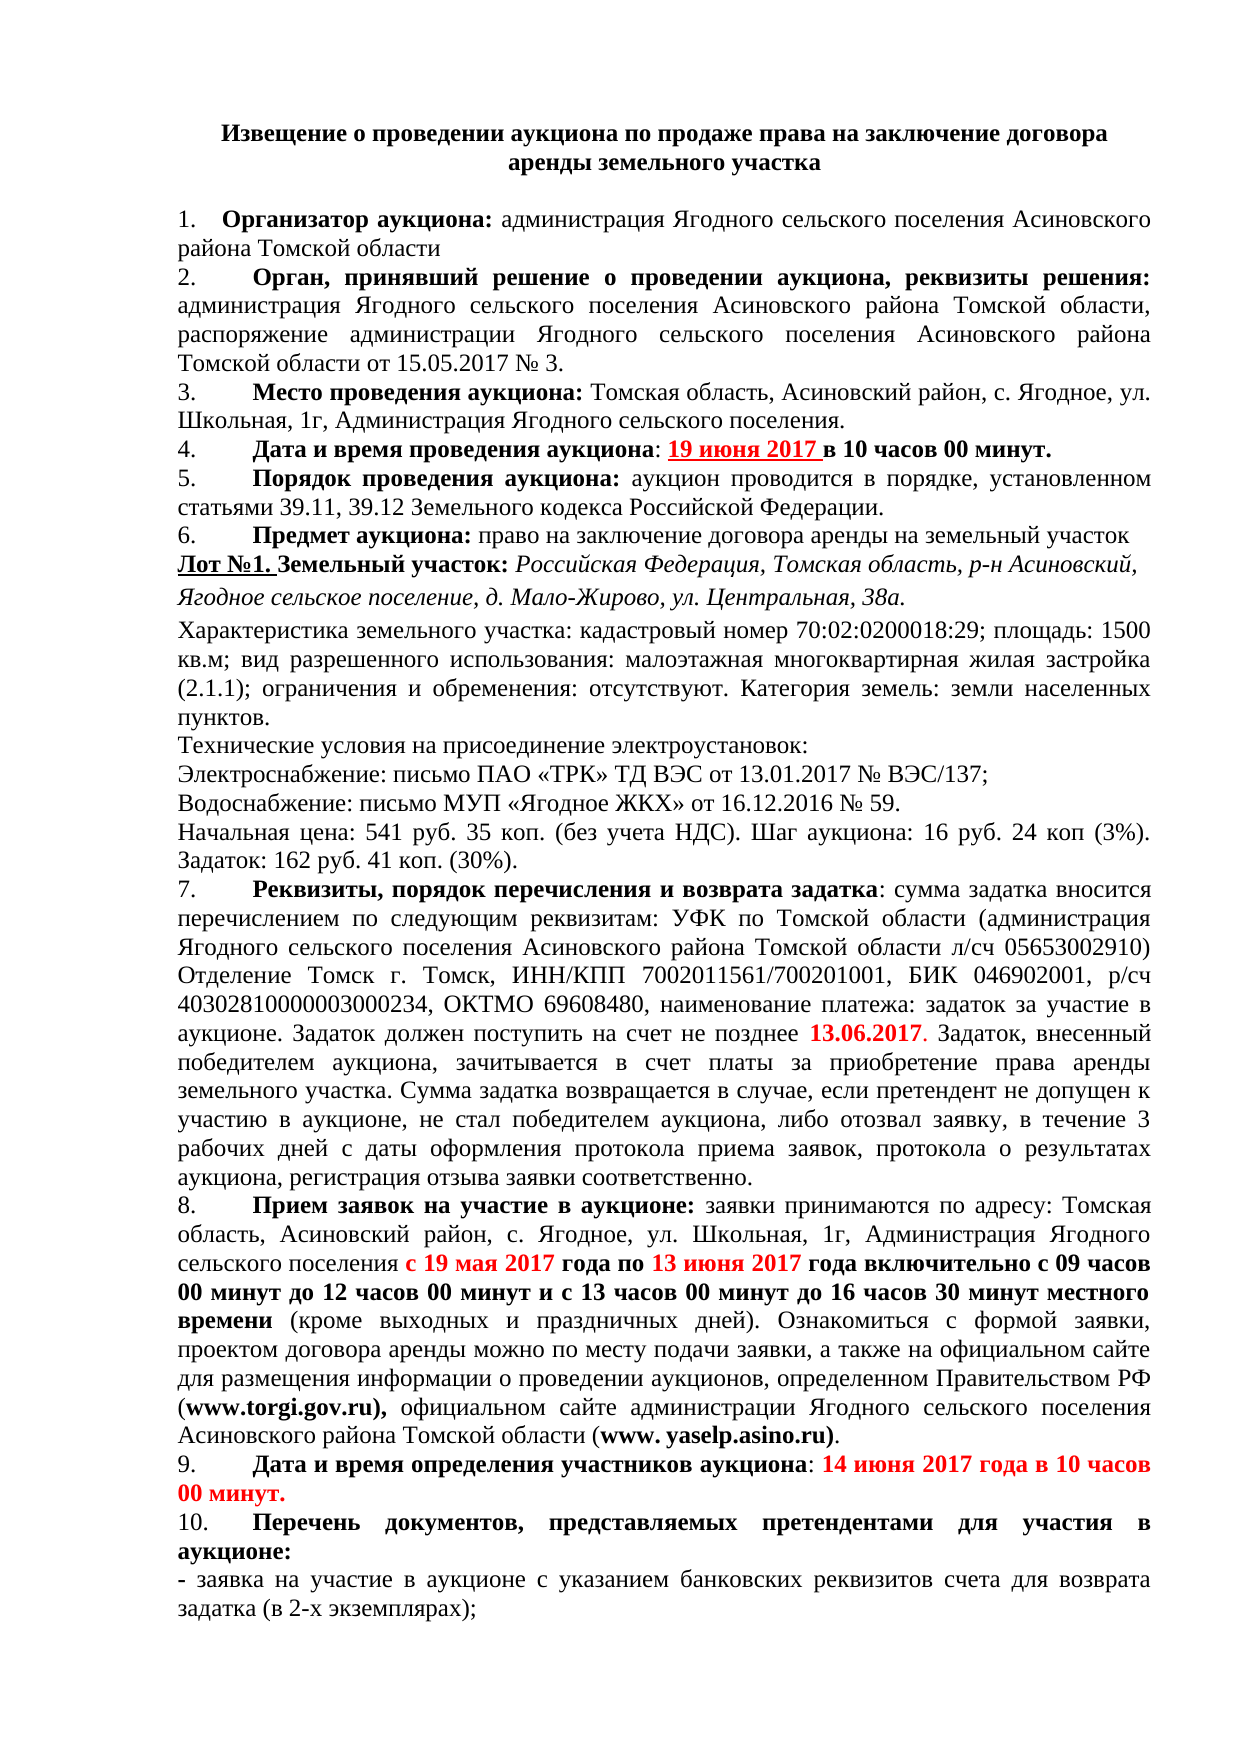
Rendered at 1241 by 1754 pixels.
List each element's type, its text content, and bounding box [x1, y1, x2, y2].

text Технические условия на присоединение электроустановок: [177, 730, 1152, 759]
list Место проведения аукциона: Томская область, Асиновский район, с. Ягодное, ул. Школьная, 1г, Администрация Ягодного сельского поселения. [177, 377, 1152, 434]
list Прием заявок на участие в аукционе: заявки принимаются по адресу: Томская область, Асиновский район, с. Ягодное, ул. Школьная, 1г, Администрация Ягодного сельского поселения с 19 мая 2017 года по 13 июня 2017 года включительно с 09 часов 00 минут до 12 часов 00 минут и с 13 часов 00 минут до 16 часов 30 минут местного времени (кроме выходных и праздничных дней). Ознакомиться с формой заявки, проектом договора аренды можно по месту подачи заявки, а также на официальном сайте для размещения информации о проведении аукционов, определенном Правительством РФ (www.torgi.gov.ru), официальном сайте администрации Ягодного сельского поселения Асиновского района Томской области (www. yaselp.asino.ru). [177, 1190, 1152, 1449]
list Дата и время определения участников аукциона: 14 июня 2017 года в 10 часов 00 минут. [177, 1449, 1152, 1507]
list Организатор аукциона: администрация Ягодного сельского поселения Асиновского района Томской области [177, 204, 1152, 262]
text Начальная цена: 541 руб. 35 коп. (без учета НДС). Шаг аукциона: 16 руб. 24 коп (3%). Задаток: 162 руб. 41 коп. (30%). [177, 817, 1152, 874]
list Порядок проведения аукциона: аукцион проводится в порядке, установленном статьями 39.11, 39.12 Земельного кодекса Российской Федерации. [177, 463, 1152, 521]
list Перечень документов, представляемых претендентами для участия в аукционе: [177, 1507, 1152, 1564]
text Лот №1. Земельный участок: Российская Федерация, Томская область, р-н Асиновский, Ягодное сельское поселение, д. Мало-Жирово, ул. Центральная, 38а. [177, 549, 1152, 611]
text Характеристика земельного участка: кадастровый номер 70:02:0200018:29; площадь: 1500 кв.м; вид разрешенного использования: малоэтажная многоквартирная жилая застройка (2.1.1); ограничения и обременения: отсутствуют. Категория земель: земли населенных пунктов. [177, 615, 1152, 730]
list Дата и время проведения аукциона: 19 июня 2017 в 10 часов 00 минут. [177, 434, 1152, 463]
text Электроснабжение: письмо ПАО «ТРК» ТД ВЭС от 13.01.2017 № ВЭС/137; [177, 759, 1152, 788]
text - заявка на участие в аукционе с указанием банковских реквизитов счета для возврата задатка (в 2-х экземплярах); [177, 1564, 1152, 1622]
text Водоснабжение: письмо МУП «Ягодное ЖКХ» от 16.12.2016 № 59. [177, 788, 1152, 817]
list Предмет аукциона: право на заключение договора аренды на земельный участок [177, 521, 1152, 549]
list Орган, принявший решение о проведении аукциона, реквизиты решения: администрация Ягодного сельского поселения Асиновского района Томской области, распоряжение администрации Ягодного сельского поселения Асиновского района Томской области от 15.05.2017 № 3. [177, 262, 1152, 377]
list Реквизиты, порядок перечисления и возврата задатка: сумма задатка вносится перечислением по следующим реквизитам: УФК по Томской области (администрация Ягодного сельского поселения Асиновского района Томской области л/сч 05653002910) Отделение Томск г. Томск, ИНН/КПП 7002011561/700201001, БИК 046902001, р/сч 40302810000003000234, ОКТМО 69608480, наименование платежа: задаток за участие в аукционе. Задаток должен поступить на счет не позднее 13.06.2017. Задаток, внесенный победителем аукциона, зачитывается в счет платы за приобретение права аренды земельного участка. Сумма задатка возвращается в случае, если претендент не допущен к участию в аукционе, не стал победителем аукциона, либо отозвал заявку, в течение 3 рабочих дней с даты оформления протокола приема заявок, протокола о результатах аукциона, регистрация отзыва заявки соответственно. [177, 874, 1152, 1190]
text Извещение о проведении аукциона по продаже права на заключение договора аренды земельного участка [177, 118, 1152, 176]
